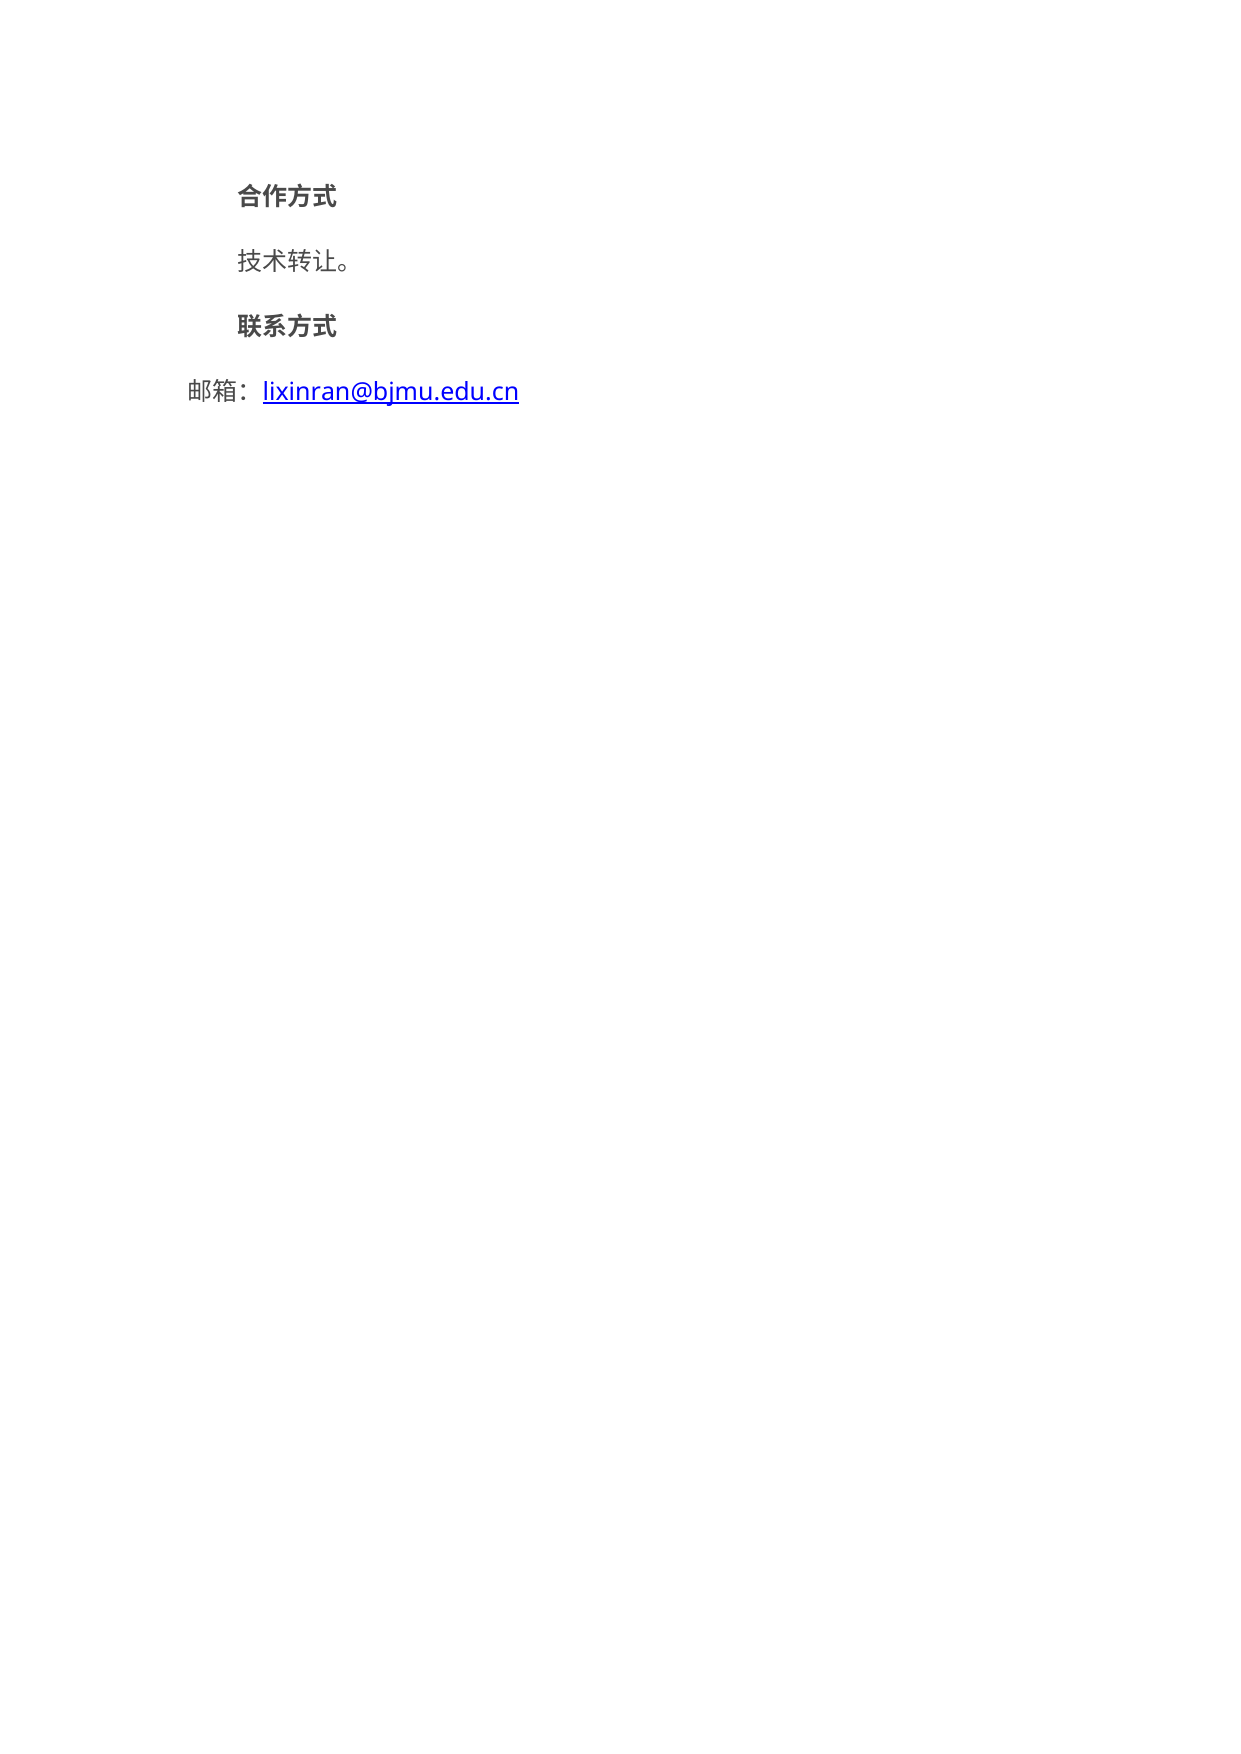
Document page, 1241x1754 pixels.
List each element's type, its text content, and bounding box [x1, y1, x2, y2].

text 合作方式 [187, 162, 1053, 227]
text 技术转让。 [187, 227, 1053, 292]
text 邮箱：lixinran@bjmu.edu.cn [187, 357, 1053, 422]
text 联系方式 [187, 292, 1053, 357]
